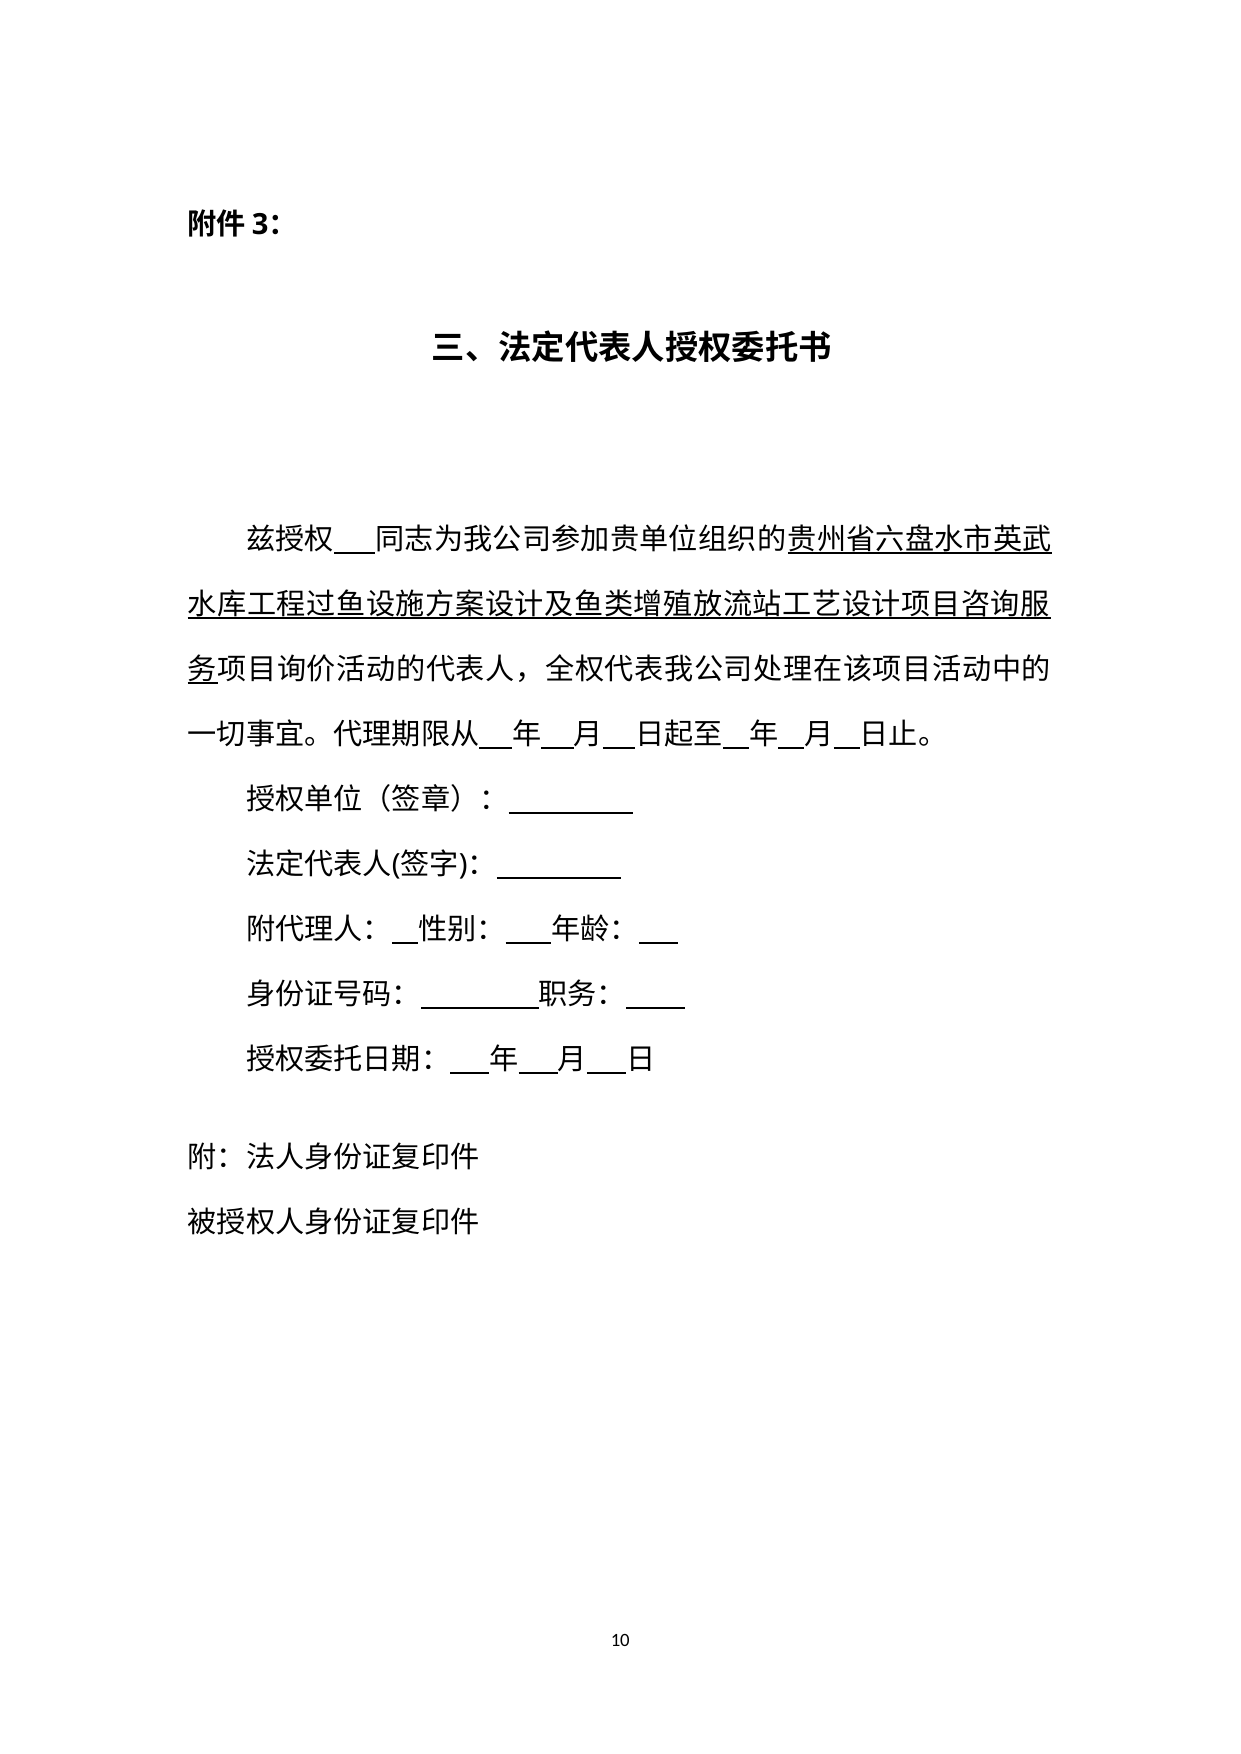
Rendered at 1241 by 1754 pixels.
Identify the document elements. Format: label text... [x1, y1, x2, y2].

text 兹授权 同志为我公司参加贵单位组织的贵州省六盘水市英武水库工程过鱼设施方案设计及鱼类增殖放流站工艺设计项目咨询服务项目询价活动的代表人，全权代表我公司处理在该项目活动中的一切事宜。代理期限从 年 月 日起至 年 月 日止。 [187, 504, 1053, 764]
text 附代理人： 性别： 年龄： [187, 894, 1053, 959]
subtitle 三、法定代表人授权委托书 [247, 312, 1053, 377]
text 附：法人身份证复印件 [187, 1122, 1053, 1187]
subtitle 附件3： [187, 189, 1053, 254]
text 授权委托日期： 年 月 日 [187, 1024, 1053, 1089]
text 身份证号码： 职务： [187, 959, 1053, 1024]
text 授权单位（签章）： [187, 764, 1053, 829]
text 被授权人身份证复印件 [187, 1187, 1053, 1252]
text 法定代表人(签字)： [187, 829, 1053, 894]
